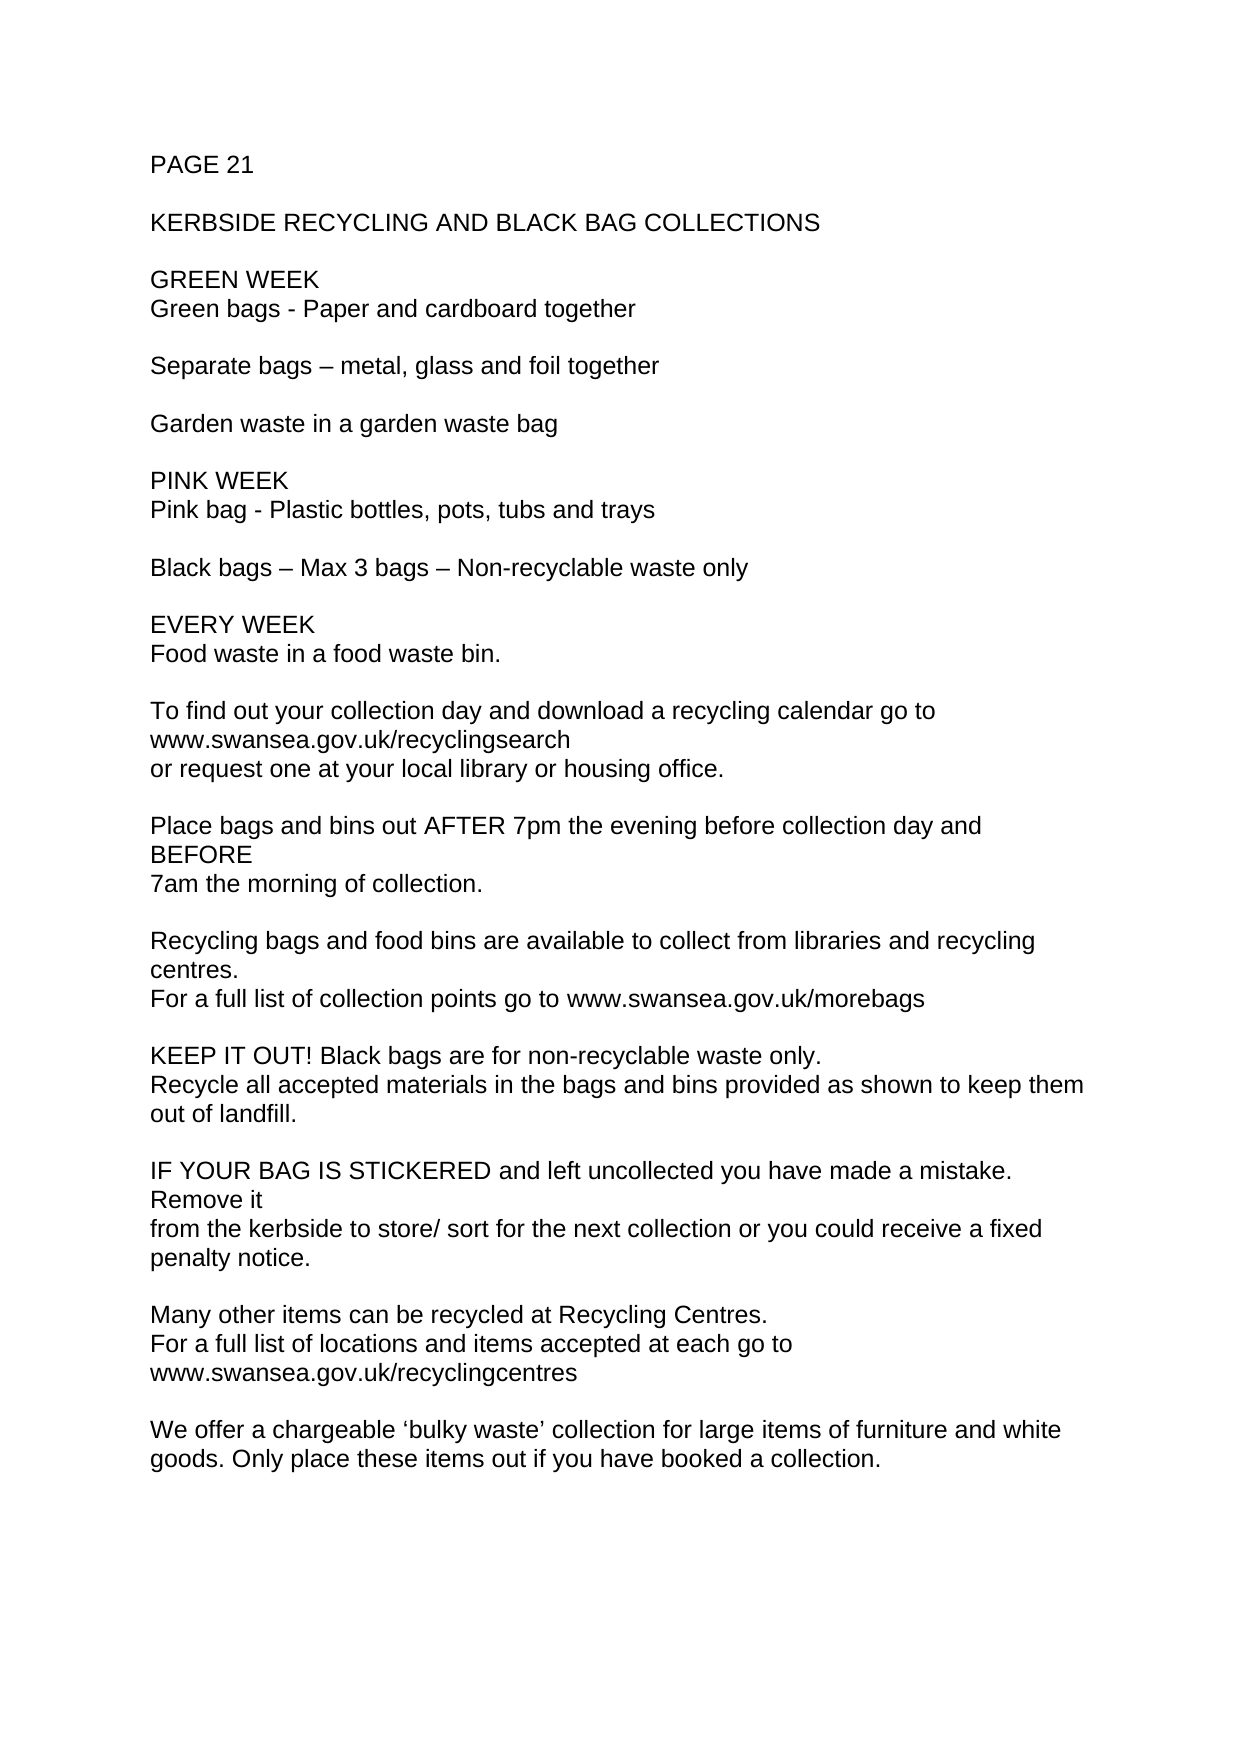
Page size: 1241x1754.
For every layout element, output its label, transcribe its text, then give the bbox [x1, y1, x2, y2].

text GREEN WEEK [150, 265, 1090, 294]
text For a full list of locations and items accepted at each go to [150, 1329, 1090, 1357]
text Recycling bags and food bins are available to collect from libraries and recycling centres. [150, 926, 1090, 984]
text To find out your collection day and download a recycling calendar go to [150, 696, 1090, 725]
text Green bags - Paper and cardboard together [150, 294, 1090, 322]
text Pink bag - Plastic bottles, pots, tubs and trays [150, 495, 1090, 524]
text penalty notice. [150, 1242, 1090, 1271]
text For a full list of collection points go to www.swansea.gov.uk/morebags [150, 984, 1090, 1012]
text EVERY WEEK [150, 610, 1090, 639]
text PAGE 21 [150, 150, 1090, 179]
text Place bags and bins out AFTER 7pm the evening before collection day and BEFORE [150, 811, 1090, 869]
text goods. Only place these items out if you have booked a collection. [150, 1444, 1090, 1472]
text Many other items can be recycled at Recycling Centres. [150, 1300, 1090, 1329]
text We offer a chargeable ‘bulky waste’ collection for large items of furniture and white [150, 1415, 1090, 1444]
text Separate bags – metal, glass and foil together [150, 351, 1090, 380]
text Black bags – Max 3 bags – Non-recyclable waste only [150, 552, 1090, 581]
text Food waste in a food waste bin. [150, 639, 1090, 667]
text Garden waste in a garden waste bag [150, 409, 1090, 437]
text Recycle all accepted materials in the bags and bins provided as shown to keep them out of landfill. [150, 1070, 1090, 1127]
text If your bag is stickered and left uncollected you have made a mistake. Remove it [150, 1156, 1090, 1214]
text www.swansea.gov.uk/recyclingcentres [150, 1357, 1090, 1386]
text KERBSIDE RECYCLING AND BLACK BAG COLLECTIONS [150, 207, 1090, 236]
text 7am the morning of collection. [150, 869, 1090, 897]
text from the kerbside to store/ sort for the next collection or you could receive a fixed [150, 1214, 1090, 1242]
text or request one at your local library or housing office. [150, 754, 1090, 782]
text PINK WEEK [150, 466, 1090, 495]
text www.swansea.gov.uk/recyclingsearch [150, 725, 1090, 754]
text Keep It Out! Black bags are for non-recyclable waste only. [150, 1041, 1090, 1070]
